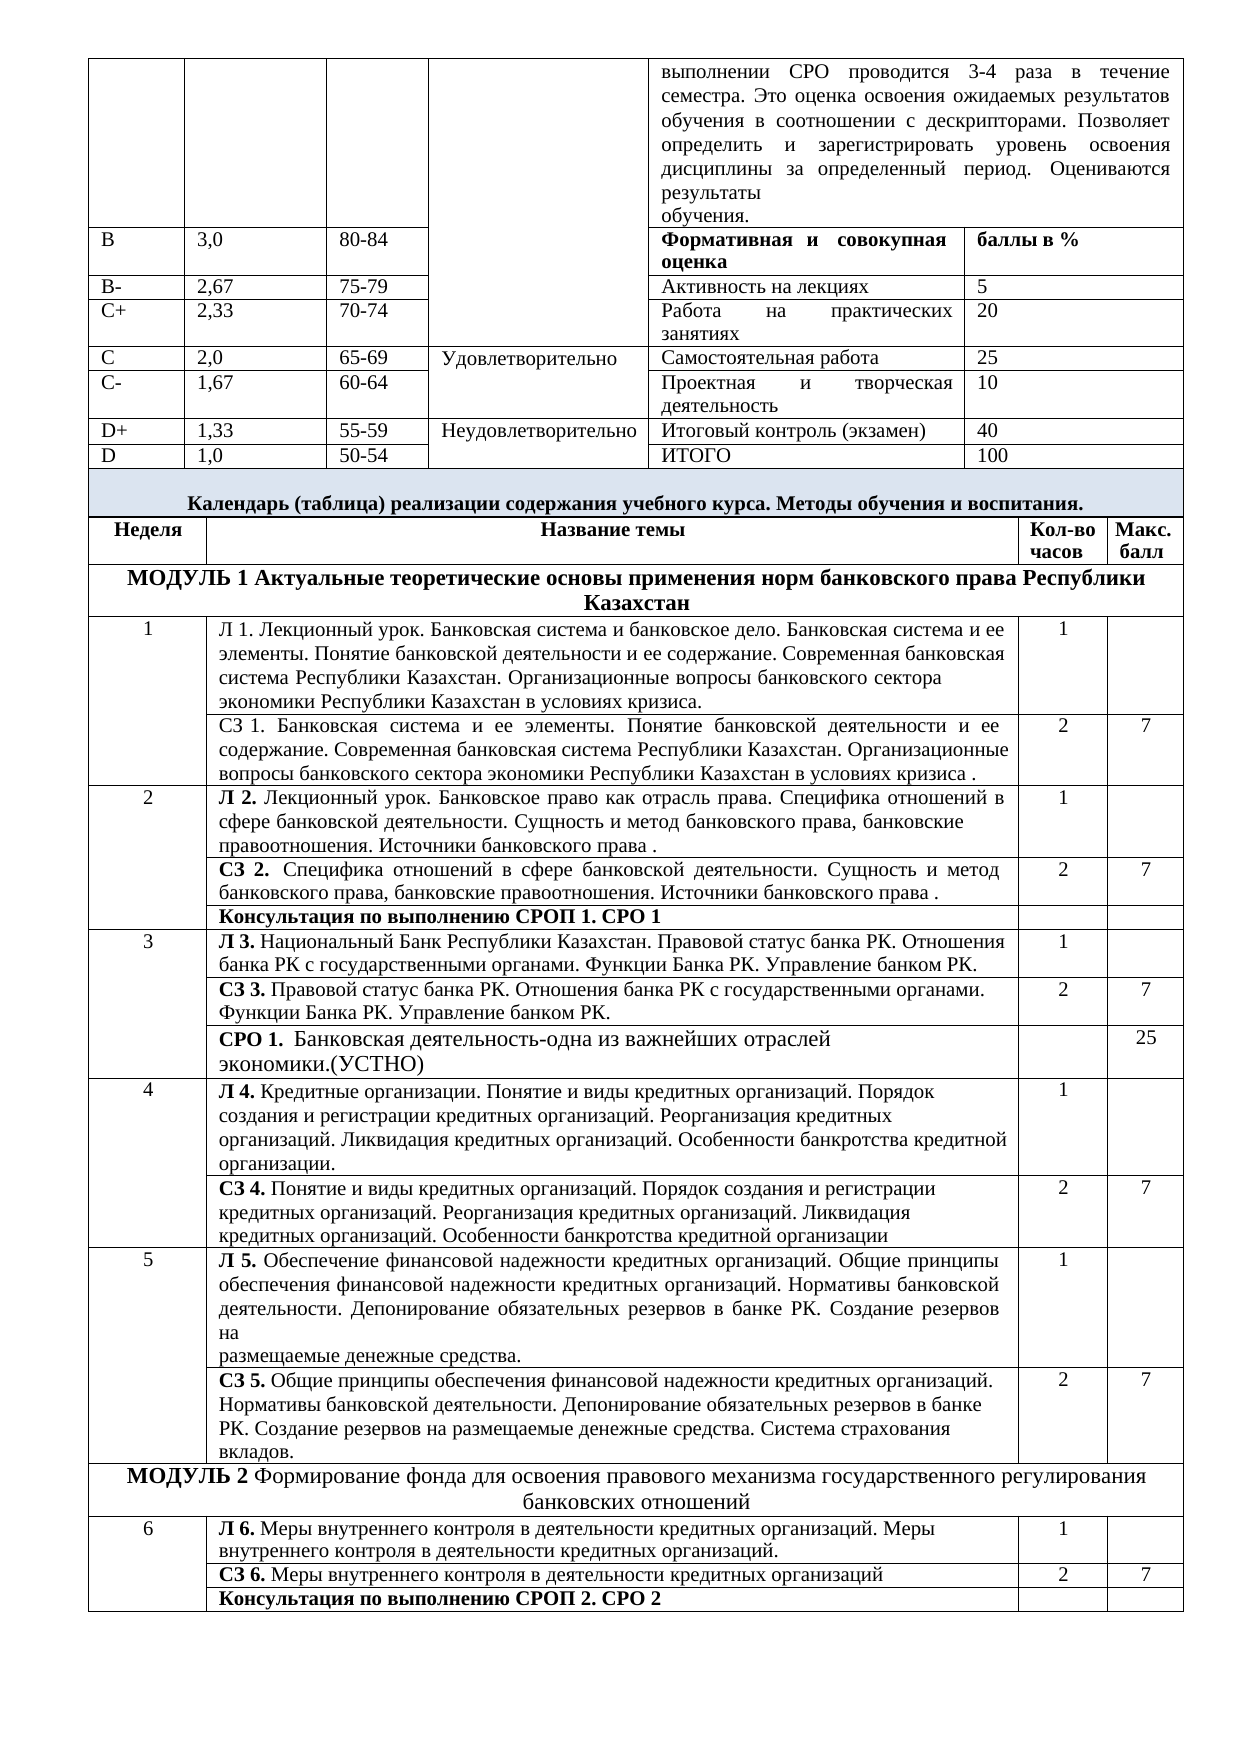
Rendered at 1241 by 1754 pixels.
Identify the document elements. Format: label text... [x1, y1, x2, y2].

table_cell Консультация по выполнению СРОП 2. СРО 2 [207, 1588, 1018, 1611]
table_cell [1108, 617, 1183, 713]
table_cell 2 [89, 786, 206, 929]
table_cell Л 1. Лекционный урок. Банковская система и банковское дело. Банковская система и ее элементы. Понятие банковской деятельности и ее содержание. Современная банковская система Республики Казахстан. Организационные вопросы банковского сектора экономики Республики Казахстан в условиях кризиса. [207, 617, 1018, 713]
table_cell 6 [89, 1517, 206, 1611]
table_cell МОДУЛЬ 1 Актуальные теоретические основы применения норм банковского права Республики Казахстан [89, 565, 1183, 616]
table_cell Макс. балл [1108, 518, 1183, 563]
table_cell C+ [89, 300, 184, 346]
table_cell 2,33 [185, 300, 326, 346]
table_cell 100 [965, 445, 1183, 468]
table_cell СЗ 3. Правовой статус банка РК. Отношения банка РК с государственными органами. Функции Банка РК. Управление банком РК. [207, 978, 1018, 1025]
table_cell [1019, 1026, 1107, 1078]
table_cell 7 [1108, 978, 1183, 1025]
table_cell B- [89, 276, 184, 298]
table_cell Активность на лекциях [649, 276, 964, 298]
table_cell 2 [1019, 715, 1107, 785]
table_cell 25 [1108, 1026, 1183, 1078]
table_cell Итоговый контроль (экзамен) [649, 419, 964, 444]
table_cell Консультация по выполнению СРОП 1. СРО 1 [207, 906, 1018, 929]
table_cell D [89, 445, 184, 468]
table_cell Проектная и творческая деятельность [649, 371, 964, 418]
table_cell 7 [1108, 1368, 1183, 1463]
table_cell 2 [1019, 1368, 1107, 1463]
table_cell Название темы [207, 518, 1018, 563]
table_header [327, 59, 428, 227]
table_cell Формативная и совокупная оценка [649, 228, 964, 274]
table_cell Самостоятельная работа [649, 347, 964, 370]
table_header [89, 59, 184, 227]
table_cell СЗ 2. Специфика отношений в сфере банковской деятельности. Сущность и метод банковского права, банковские правоотношения. Источники банковского права . [207, 858, 1018, 905]
table_cell 7 [1108, 1564, 1183, 1587]
table_cell 40 [965, 419, 1183, 444]
table_cell 5 [89, 1248, 206, 1463]
table_cell 65-69 [327, 347, 428, 370]
table_cell ИТОГО [649, 445, 964, 468]
table_cell 1 [1019, 1517, 1107, 1563]
table_cell СРО 1. Банковская деятельность-одна из важнейших отраслей экономики.(УСТНО) [207, 1026, 1018, 1078]
table_cell 1 [1019, 786, 1107, 857]
table_cell Л 3. Национальный Банк Республики Казахстан. Правовой статус банка РК. Отношения банка РК с государственными органами. Функции Банка РК. Управление банком РК. [207, 930, 1018, 977]
table_cell Работа на практических занятиях [649, 300, 964, 346]
table_cell 1 [1019, 1079, 1107, 1175]
table_cell 2 [1019, 1176, 1107, 1247]
table_cell 20 [965, 300, 1183, 346]
table_cell 10 [965, 371, 1183, 418]
table_cell D+ [89, 419, 184, 444]
table_cell 1,0 [185, 445, 326, 468]
table_cell 75-79 [327, 276, 428, 298]
table_cell B [89, 228, 184, 274]
table_cell 1 [1019, 617, 1107, 713]
table_cell СЗ 4. Понятие и виды кредитных организаций. Порядок создания и регистрации кредитных организаций. Реорганизация кредитных организаций. Ликвидация кредитных организаций. Особенности банкротства кредитной организации [207, 1176, 1018, 1247]
table_cell 80-84 [327, 228, 428, 274]
table_cell [1108, 1517, 1183, 1563]
table_header [429, 59, 648, 346]
table_cell 70-74 [327, 300, 428, 346]
table_header [185, 59, 326, 227]
table_cell Л 4. Кредитные организации. Понятие и виды кредитных организаций. Порядок создания и регистрации кредитных организаций. Реорганизация кредитных организаций. Ликвидация кредитных организаций. Особенности банкротства кредитной организации. [207, 1079, 1018, 1175]
table_cell баллы в % [965, 228, 1183, 274]
table_cell 1,33 [185, 419, 326, 444]
table_cell C [89, 347, 184, 370]
table_cell 2 [1019, 978, 1107, 1025]
table_cell 7 [1108, 1176, 1183, 1247]
table_cell [1108, 1588, 1183, 1611]
table_cell 2 [1019, 858, 1107, 905]
table_cell C- [89, 371, 184, 418]
table_cell 7 [1108, 715, 1183, 785]
table_cell [1019, 906, 1107, 929]
table_cell Кол-во часов [1019, 518, 1107, 563]
table_cell 55-59 [327, 419, 428, 444]
table_cell [1108, 930, 1183, 977]
table_cell Удовлетворительно [429, 347, 648, 418]
table_cell 1,67 [185, 371, 326, 418]
table_cell СЗ 1. Банковская система и ее элементы. Понятие банковской деятельности и ее содержание. Современная банковская система Республики Казахстан. Организационные вопросы банковского сектора экономики Республики Казахстан в условиях кризиса . [207, 715, 1018, 785]
table_cell 3 [89, 930, 206, 1078]
table_cell 2 [1019, 1564, 1107, 1587]
table_cell 7 [1108, 858, 1183, 905]
table_cell 1 [1019, 930, 1107, 977]
table_cell Неделя [89, 518, 206, 563]
table_cell 2,0 [185, 347, 326, 370]
table_cell 1 [89, 617, 206, 785]
table_cell [1108, 906, 1183, 929]
table_cell СЗ 5. Общие принципы обеспечения финансовой надежности кредитных организаций. Нормативы банковской деятельности. Депонирование обязательных резервов в банке РК. Создание резервов на размещаемые денежные средства. Система страхования вкладов. [207, 1368, 1018, 1463]
table_cell Неудовлетворительно [429, 419, 648, 468]
table_cell [1019, 1588, 1107, 1611]
table_header выполнении СРО проводится 3-4 раза в течение семестра. Это оценка освоения ожидаемых результатов обучения в соотношении с дескрипторами. Позволяет определить и зарегистрировать уровень освоения дисциплины за определенный период. Оцениваются результаты обучения. [649, 59, 1183, 227]
table_cell Л 2. Лекционный урок. Банковское право как отрасль права. Специфика отношений в сфере банковской деятельности. Сущность и метод банковского права, банковские правоотношения. Источники банковского права . [207, 786, 1018, 857]
table_cell МОДУЛЬ 2 Формирование фонда для освоения правового механизма государственного регулирования банковских отношений [89, 1464, 1183, 1516]
table_cell СЗ 6. Меры внутреннего контроля в деятельности кредитных организаций [207, 1564, 1018, 1587]
table_cell [1108, 1248, 1183, 1367]
table_cell 25 [965, 347, 1183, 370]
table_cell [1108, 1079, 1183, 1175]
table_cell 2,67 [185, 276, 326, 298]
table_cell Л 5. Обеспечение финансовой надежности кредитных организаций. Общие принципы обеспечения финансовой надежности кредитных организаций. Нормативы банковской деятельности. Депонирование обязательных резервов в банке РК. Создание резервов на размещаемые денежные средства. [207, 1248, 1018, 1367]
table_cell 1 [1019, 1248, 1107, 1367]
table_cell 5 [965, 276, 1183, 298]
table_cell 4 [89, 1079, 206, 1247]
table_cell [1108, 786, 1183, 857]
table_cell 60-64 [327, 371, 428, 418]
table_cell Календарь (таблица) реализации содержания учебного курса. Методы обучения и воспитания. [89, 469, 1183, 516]
table_cell Л 6. Меры внутреннего контроля в деятельности кредитных организаций. Меры внутреннего контроля в деятельности кредитных организаций. [207, 1517, 1018, 1563]
table_cell 50-54 [327, 445, 428, 468]
table_cell 3,0 [185, 228, 326, 274]
